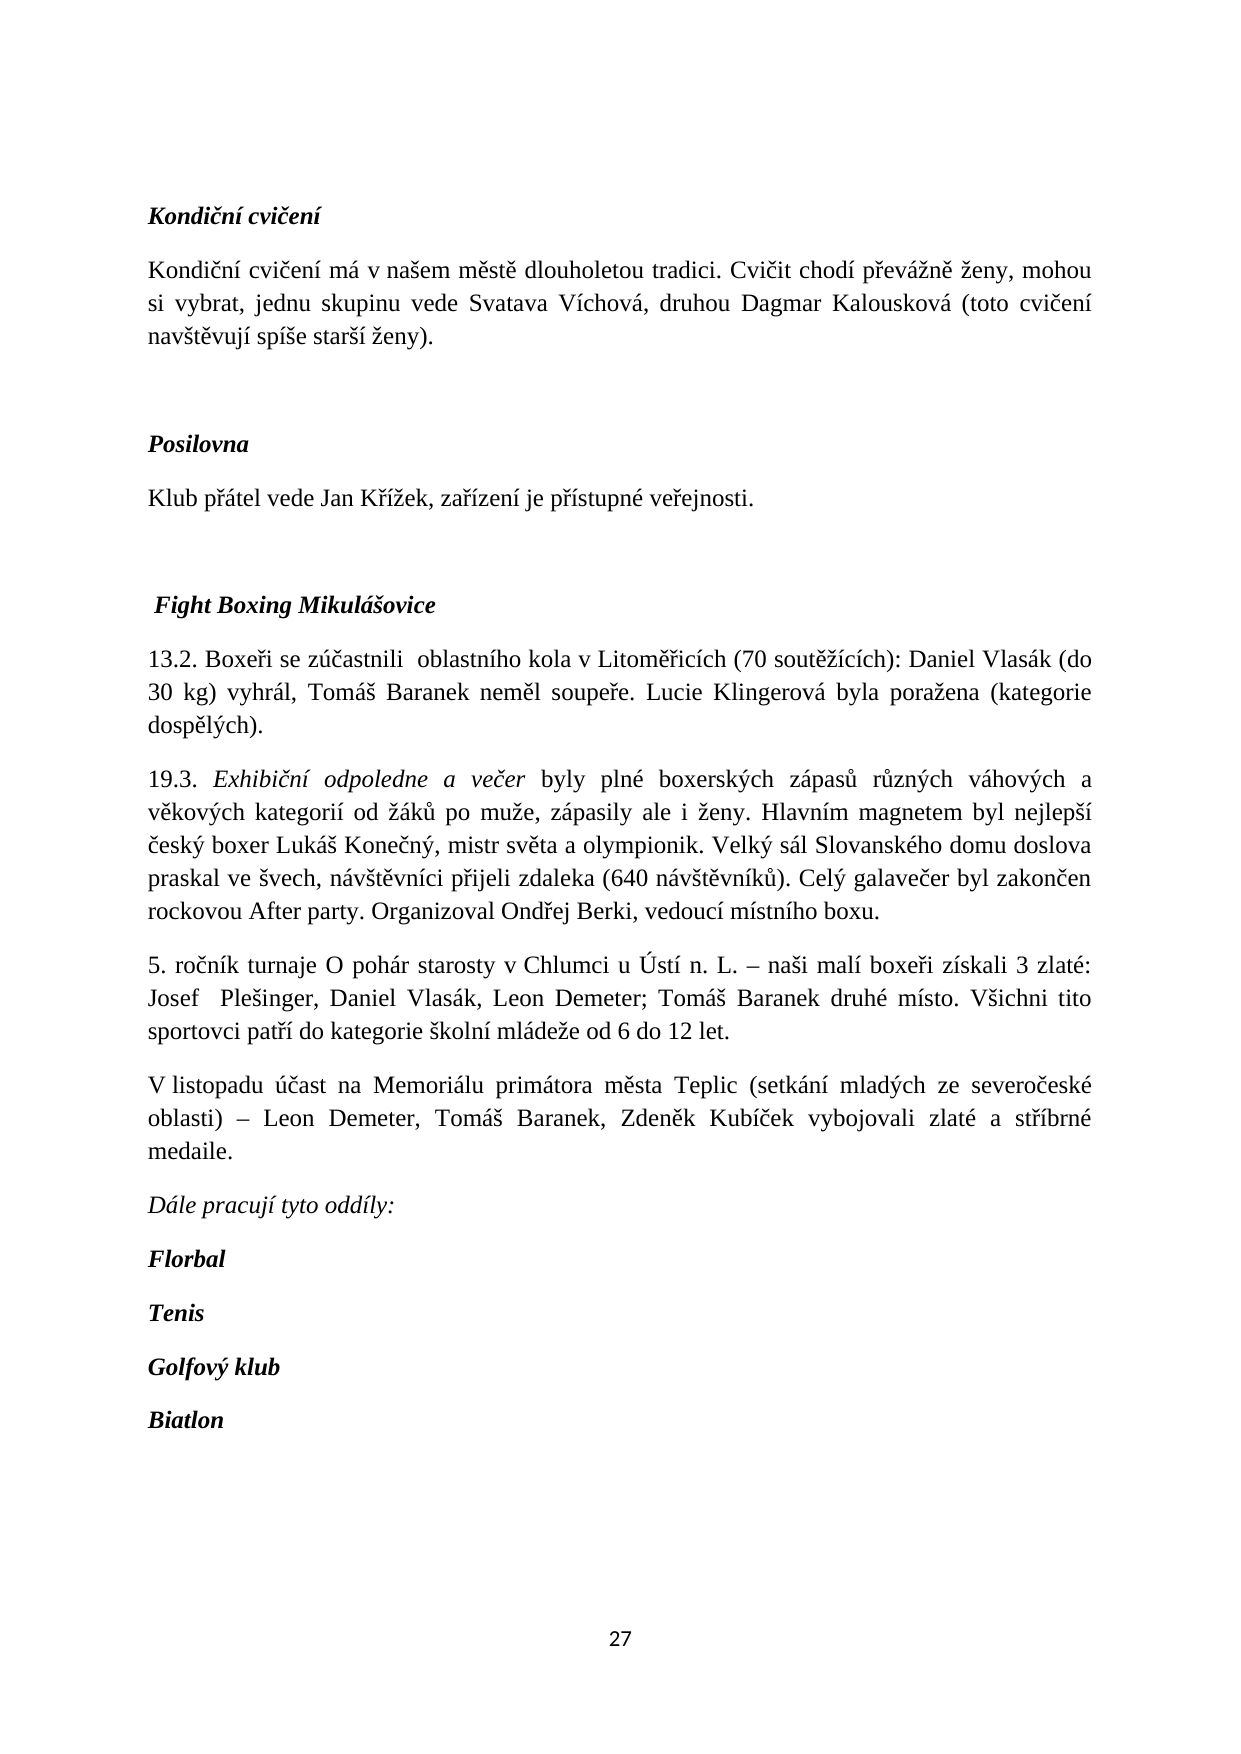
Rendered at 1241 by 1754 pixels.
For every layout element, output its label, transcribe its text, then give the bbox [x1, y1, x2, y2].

text Kondiční cvičení [148, 201, 1093, 230]
text 19.3. Exhibiční odpoledne a večer byly plné boxerských zápasů různých váhových a věkových kategorií od žáků po muže, zápasily ale i ženy. Hlavním magnetem byl nejlepší český boxer Lukáš Konečný, mistr světa a olympionik. Velký sál Slovanského domu doslova praskal ve švech, návštěvníci přijeli zdaleka (640 návštěvníků). Celý galavečer byl zakončen rockovou After party. Organizoval Ondřej Berki, vedoucí místního boxu. [148, 764, 1093, 925]
text Florbal [148, 1244, 1093, 1273]
text Golfový klub [148, 1352, 1093, 1380]
text Biatlon [148, 1406, 1093, 1434]
text Posilovna [148, 429, 1093, 458]
text 5. ročník turnaje O pohár starosty v Chlumci u Ústí n. L. – naši malí boxeři získali 3 zlaté: Josef Plešinger, Daniel Vlasák, Leon Demeter; Tomáš Baranek druhé místo. Všichni tito sportovci patří do kategorie školní mládeže od 6 do 12 let. [148, 950, 1093, 1045]
text Fight Boxing Mikulášovice [148, 591, 1093, 619]
text V listopadu účast na Memoriálu primátora města Teplic (setkání mladých ze severočeské oblasti) – Leon Demeter, Tomáš Baranek, Zdeněk Kubíček vybojovali zlaté a stříbrné medaile. [148, 1070, 1093, 1165]
text Tenis [148, 1298, 1093, 1327]
text Klub přátel vede Jan Křížek, zařízení je přístupné veřejnosti. [148, 483, 1093, 512]
text 13.2. Boxeři se zúčastnili oblastního kola v Litoměřicích (70 soutěžících): Daniel Vlasák (do 30 kg) vyhrál, Tomáš Baranek neměl soupeře. Lucie Klingerová byla poražena (kategorie dospělých). [148, 644, 1093, 739]
text Kondiční cvičení má v našem městě dlouholetou tradici. Cvičit chodí převážně ženy, mohou si vybrat, jednu skupinu vede Svatava Víchová, druhou Dagmar Kalousková (toto cvičení navštěvují spíše starší ženy). [148, 255, 1093, 350]
text Dále pracují tyto oddíly: [148, 1190, 1093, 1219]
